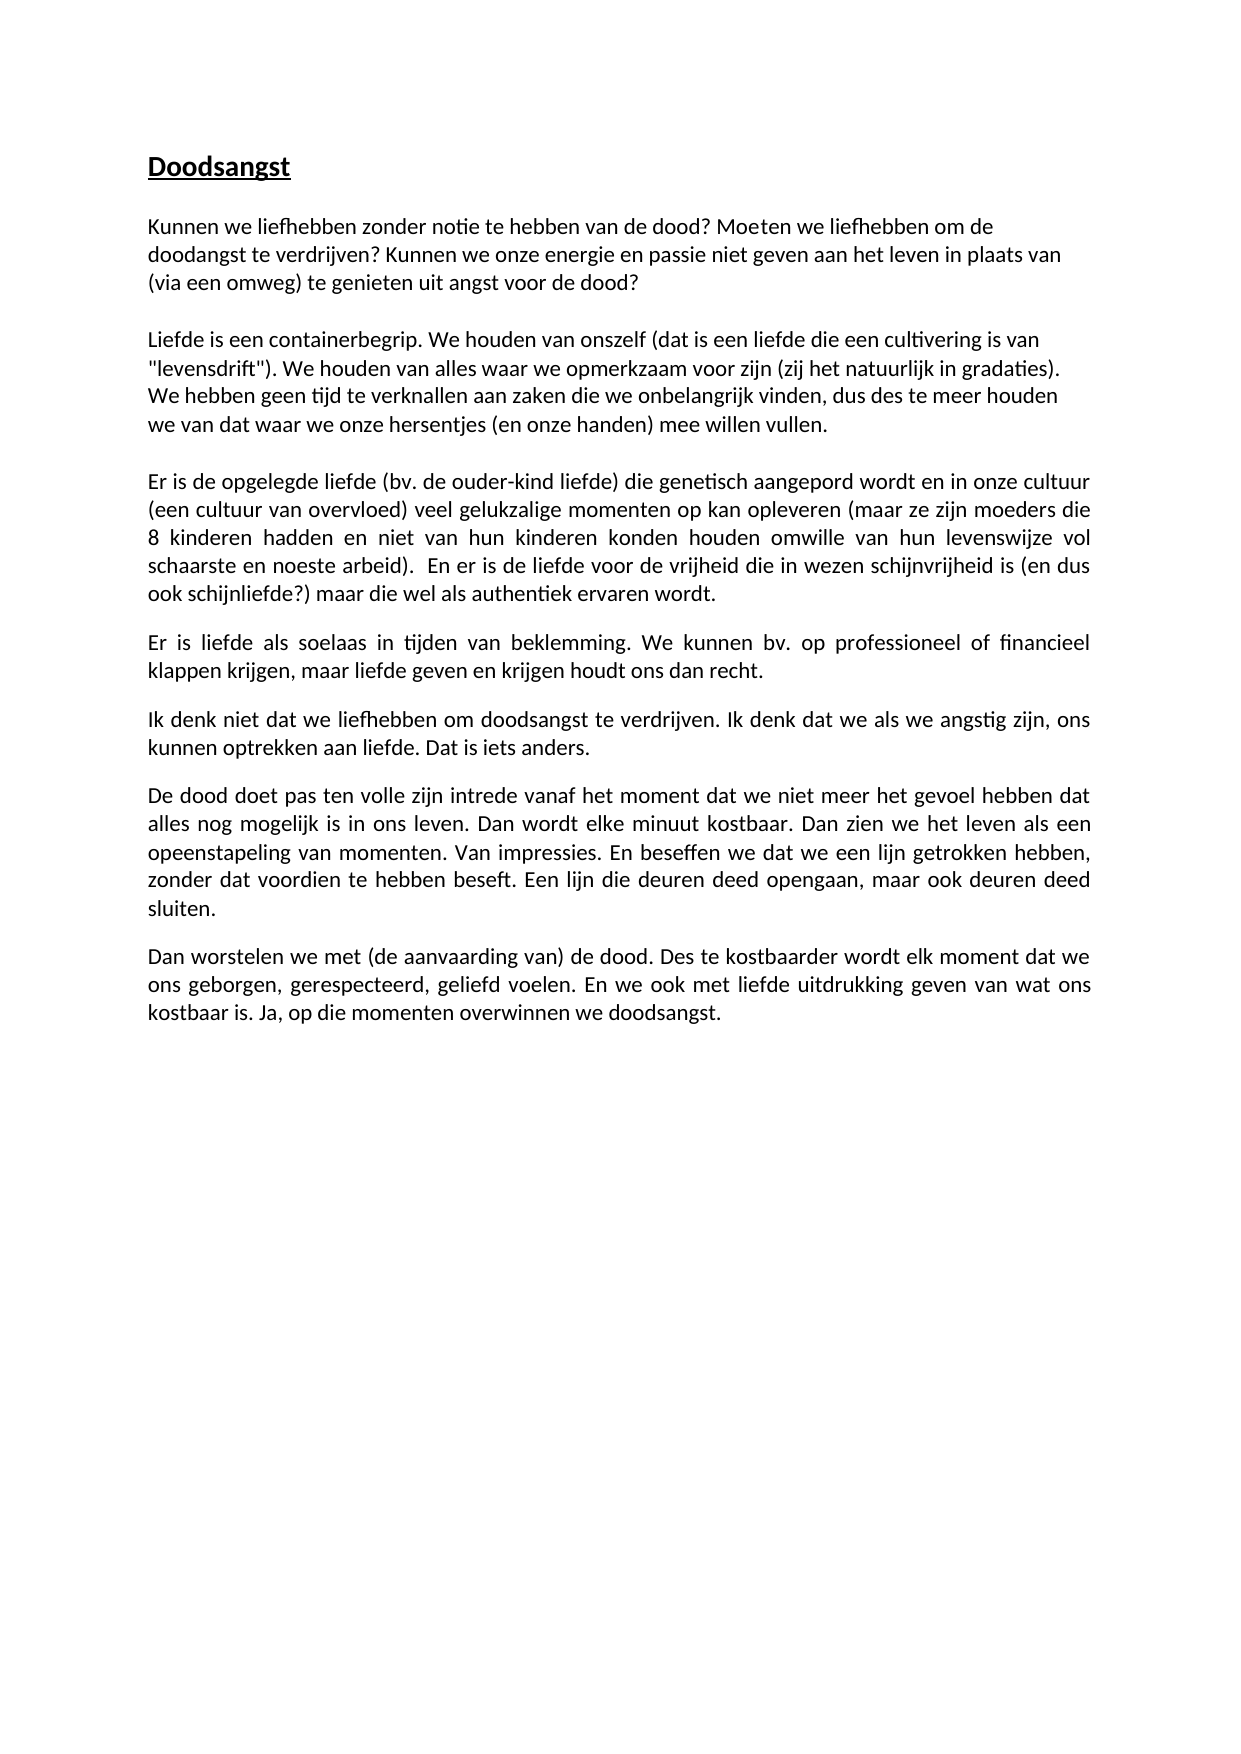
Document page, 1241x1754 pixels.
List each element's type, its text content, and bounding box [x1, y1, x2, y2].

text Kunnen we liefhebben zonder notie te hebben van de dood? Moeten we liefhebben om de doodangst te verdrijven? Kunnen we onze energie en passie niet geven aan het leven in plaats van (via een omweg) te genieten uit angst voor de dood? [148, 212, 1093, 296]
text De dood doet pas ten volle zijn intrede vanaf het moment dat we niet meer het gevoel hebben dat alles nog mogelijk is in ons leven. Dan wordt elke minuut kostbaar. Dan zien we het leven als een opeenstapeling van momenten. Van impressies. En beseffen we dat we een lijn getrokken hebben, zonder dat voordien te hebben beseft. Een lijn die deuren deed opengaan, maar ook deuren deed sluiten. [148, 782, 1093, 922]
text Er is liefde als soelaas in tijden van beklemming. We kunnen bv. op professioneel of financieel klappen krijgen, maar liefde geven en krijgen houdt ons dan recht. [148, 628, 1093, 684]
text Doodsangst [148, 148, 1093, 183]
text Ik denk niet dat we liefhebben om doodsangst te verdrijven. Ik denk dat we als we angstig zijn, ons kunnen optrekken aan liefde. Dat is iets anders. [148, 705, 1093, 761]
text Er is de opgelegde liefde (bv. de ouder-kind liefde) die genetisch aangepord wordt en in onze cultuur (een cultuur van overvloed) veel gelukzalige momenten op kan opleveren (maar ze zijn moeders die 8 kinderen hadden en niet van hun kinderen konden houden omwille van hun levenswijze vol schaarste en noeste arbeid). En er is de liefde voor de vrijheid die in wezen schijnvrijheid is (en dus ook schijnliefde?) maar die wel als authentiek ervaren wordt. [148, 467, 1093, 607]
text Dan worstelen we met (de aanvaarding van) de dood. Des te kostbaarder wordt elk moment dat we ons geborgen, gerespecteerd, geliefd voelen. En we ook met liefde uitdrukking geven van wat ons kostbaar is. Ja, op die momenten overwinnen we doodsangst. [148, 942, 1093, 1027]
text Liefde is een containerbegrip. We houden van onszelf (dat is een liefde die een cultivering is van "levensdrift"). We houden van alles waar we opmerkzaam voor zijn (zij het natuurlijk in gradaties). We hebben geen tijd te verknallen aan zaken die we onbelangrijk vinden, dus des te meer houden we van dat waar we onze hersentjes (en onze handen) mee willen vullen. [148, 326, 1093, 438]
